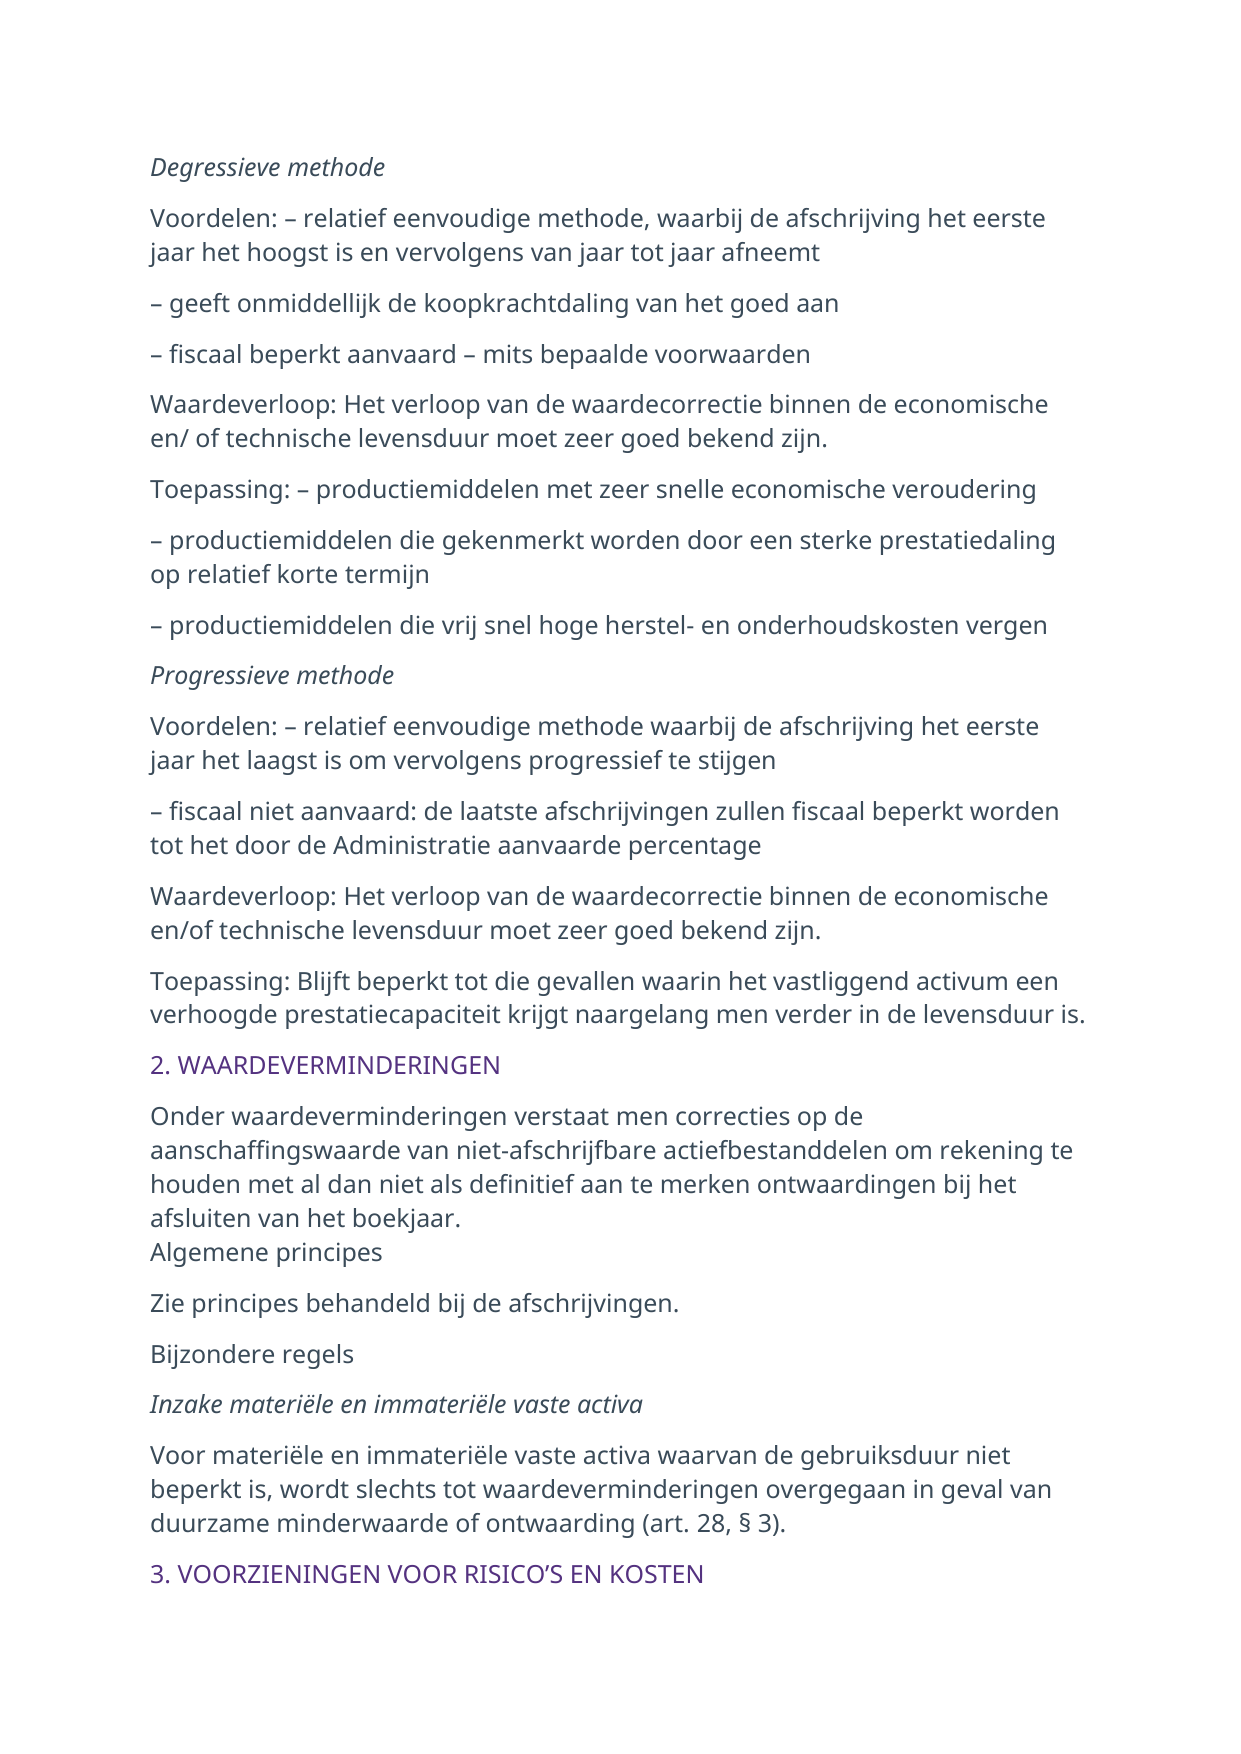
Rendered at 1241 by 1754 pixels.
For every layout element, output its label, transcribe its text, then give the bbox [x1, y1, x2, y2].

text 3. VOORZIENINGEN VOOR RISICO’S EN KOSTEN [150, 1557, 1090, 1591]
text – fiscaal beperkt aanvaard – mits bepaalde voorwaarden [150, 336, 1090, 370]
text Toepassing: – productiemiddelen met zeer snelle economische veroudering [150, 472, 1090, 506]
text Inzake materiële en immateriële vaste activa [150, 1387, 1090, 1421]
text Toepassing: Blijft beperkt tot die gevallen waarin het vastliggend activum een verhoogde prestatiecapaciteit krijgt naargelang men verder in de levensduur is. [150, 963, 1090, 1031]
text Zie principes behandeld bij de afschrijvingen. [150, 1286, 1090, 1320]
text – geeft onmiddellijk de koopkrachtdaling van het goed aan [150, 286, 1090, 319]
text – productiemiddelen die vrij snel hoge herstel- en onderhoudskosten vergen [150, 607, 1090, 641]
text – productiemiddelen die gekenmerkt worden door een sterke prestatiedaling op relatief korte termijn [150, 522, 1090, 591]
text 2. WAARDEVERMINDERINGEN [150, 1048, 1090, 1082]
text – fiscaal niet aanvaard: de laatste afschrijvingen zullen fiscaal beperkt worden tot het door de Administratie aanvaarde percentage [150, 793, 1090, 862]
text Bijzondere regels [150, 1336, 1090, 1370]
text Voordelen: – relatief eenvoudige methode waarbij de afschrijving het eerste jaar het laagst is om vervolgens progressief te stijgen [150, 709, 1090, 777]
text Voordelen: – relatief eenvoudige methode, waarbij de afschrijving het eerste jaar het hoogst is en vervolgens van jaar tot jaar afneemt [150, 201, 1090, 269]
text Algemene principes [150, 1235, 1090, 1269]
text Waardeverloop: Het verloop van de waardecorrectie binnen de economische en/ of technische levensduur moet zeer goed bekend zijn. [150, 387, 1090, 455]
text Voor materiële en immateriële vaste activa waarvan de gebruiksduur niet beperkt is, wordt slechts tot waardeverminderingen overgegaan in geval van duurzame minderwaarde of ontwaarding (art. 28, § 3). [150, 1438, 1090, 1540]
text Progressieve methode [150, 658, 1090, 692]
text Onder waardeverminderingen verstaat men correcties op de aanschaffingswaarde van niet-afschrijfbare actiefbestanddelen om rekening te houden met al dan niet als definitief aan te merken ontwaardingen bij het afsluiten van het boekjaar. [150, 1099, 1090, 1235]
text Waardeverloop: Het verloop van de waardecorrectie binnen de economische en/of technische levensduur moet zeer goed bekend zijn. [150, 878, 1090, 946]
text Degressieve methode [150, 150, 1090, 184]
